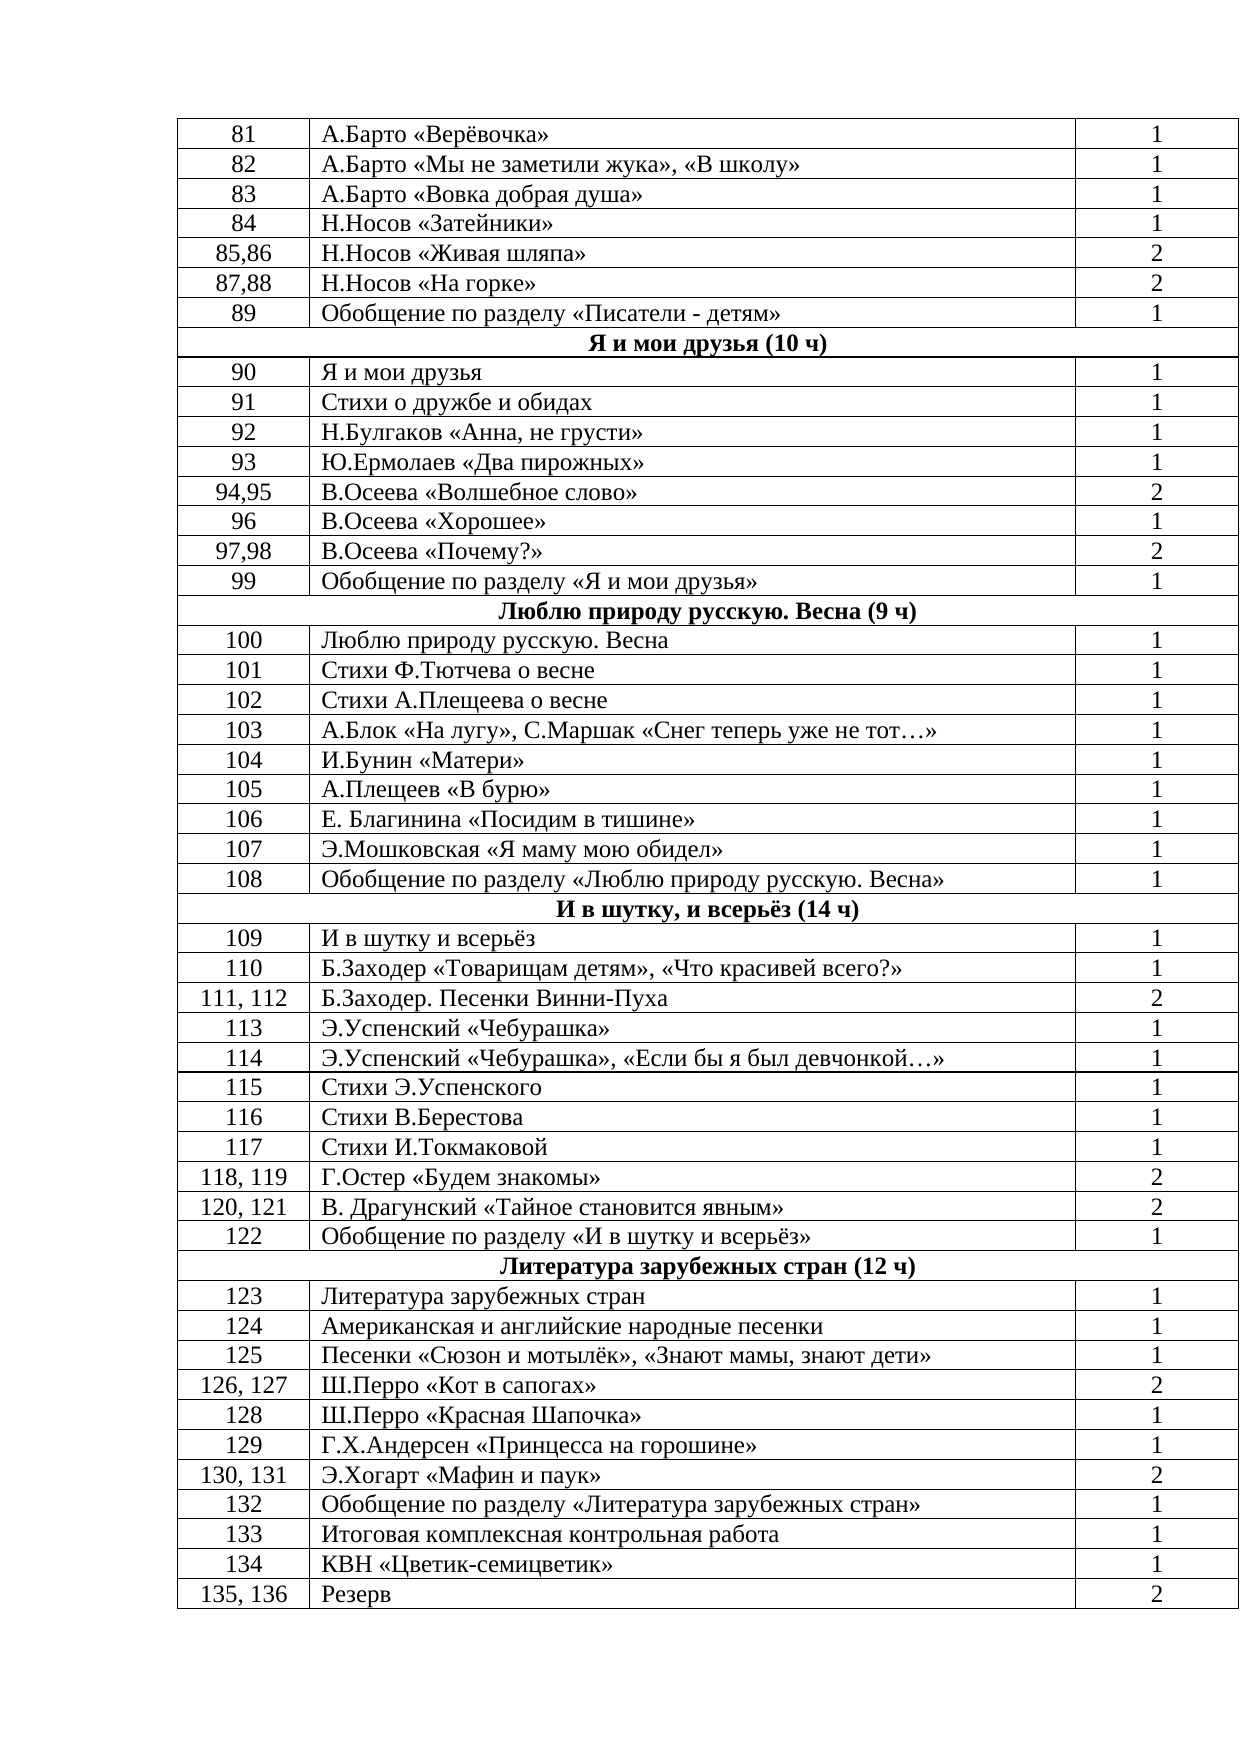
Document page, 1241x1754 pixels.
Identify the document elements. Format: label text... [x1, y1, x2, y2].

table_cell 128 [178, 1400, 309, 1429]
table_cell 115 [178, 1073, 309, 1101]
table_cell 118, 119 [178, 1162, 309, 1191]
table_cell 102 [178, 685, 309, 714]
table_cell 2 [1076, 477, 1238, 505]
table_cell 1 [1076, 506, 1238, 535]
table_cell Обобщение по разделу «И в шутку и всерьёз» [310, 1221, 1075, 1250]
table_cell 93 [178, 447, 309, 476]
table_cell Обобщение по разделу «Я и мои друзья» [310, 566, 1075, 595]
table_cell 91 [178, 387, 309, 416]
table_cell 2 [1076, 268, 1238, 297]
table_cell 85,86 [178, 238, 309, 267]
table_cell 87,88 [178, 268, 309, 297]
table_cell 96 [178, 506, 309, 535]
table_cell Обобщение по разделу «Литература зарубежных стран» [310, 1490, 1075, 1518]
table_cell 105 [178, 775, 309, 803]
table_cell В. Драгунский «Тайное становится явным» [310, 1192, 1075, 1220]
table_cell 108 [178, 864, 309, 893]
table_cell 1 [1076, 834, 1238, 863]
table_cell 2 [1076, 1162, 1238, 1191]
table_cell 110 [178, 953, 309, 982]
table_cell Ш.Перро «Кот в сапогах» [310, 1370, 1075, 1399]
table_cell Американская и английские народные песенки [310, 1311, 1075, 1339]
table_cell 129 [178, 1430, 309, 1459]
table_cell Обобщение по разделу «Писатели - детям» [310, 298, 1075, 327]
table_cell А.Барто «Вовка добрая душа» [310, 179, 1075, 207]
table_cell 1 [1076, 924, 1238, 952]
table_cell 1 [1076, 655, 1238, 684]
table_cell 104 [178, 745, 309, 773]
table_cell 1 [1076, 1073, 1238, 1101]
table_cell 1 [1076, 1221, 1238, 1250]
table_cell 2 [1076, 1460, 1238, 1488]
table_cell 1 [1076, 417, 1238, 446]
table_cell Стихи В.Берестова [310, 1102, 1075, 1131]
table_cell 89 [178, 298, 309, 327]
table_cell 1 [1076, 804, 1238, 833]
table_cell Н.Булгаков «Анна, не грусти» [310, 417, 1075, 446]
table_cell 84 [178, 209, 309, 237]
table_cell И в шутку и всерьёз [310, 924, 1075, 952]
table_cell Э.Успенский «Чебурашка», «Если бы я был девчонкой…» [310, 1043, 1075, 1071]
table_cell 1 [1076, 358, 1238, 386]
table_cell 1 [1076, 1281, 1238, 1310]
table_cell 109 [178, 924, 309, 952]
table_cell 97,98 [178, 536, 309, 565]
table_cell 123 [178, 1281, 309, 1310]
table_cell Люблю природу русскую. Весна [310, 626, 1075, 654]
table_cell Стихи о дружбе и обидах [310, 387, 1075, 416]
table_cell Стихи Э.Успенского [310, 1073, 1075, 1101]
table_cell 1 [1076, 149, 1238, 178]
table_cell 1 [1076, 715, 1238, 744]
table_cell 83 [178, 179, 309, 207]
table_cell 2 [1076, 238, 1238, 267]
table_cell 2 [1076, 1370, 1238, 1399]
table_cell А.Барто «Мы не заметили жука», «В школу» [310, 149, 1075, 178]
table_cell 134 [178, 1549, 309, 1578]
table_cell Э.Хогарт «Мафин и паук» [310, 1460, 1075, 1488]
table_cell Э.Успенский «Чебурашка» [310, 1013, 1075, 1042]
table_cell 94,95 [178, 477, 309, 505]
table_cell Ю.Ермолаев «Два пирожных» [310, 447, 1075, 476]
table_cell В.Осеева «Волшебное слово» [310, 477, 1075, 505]
table_cell Ш.Перро «Красная Шапочка» [310, 1400, 1075, 1429]
table_cell А.Блок «На лугу», С.Маршак «Снег теперь уже не тот…» [310, 715, 1075, 744]
table_cell Стихи И.Токмаковой [310, 1132, 1075, 1161]
table_cell 1 [1076, 447, 1238, 476]
table_cell 1 [1076, 209, 1238, 237]
table_cell А.Плещеев «В бурю» [310, 775, 1075, 803]
table_cell Н.Носов «На горке» [310, 268, 1075, 297]
table_cell А.Барто «Верёвочка» [310, 119, 1075, 148]
table_cell В.Осеева «Хорошее» [310, 506, 1075, 535]
table_cell 2 [1076, 1579, 1238, 1608]
table_cell 130, 131 [178, 1460, 309, 1488]
table_cell Б.Заходер. Песенки Винни-Пуха [310, 983, 1075, 1012]
table_cell 1 [1076, 1013, 1238, 1042]
table_cell 1 [1076, 1311, 1238, 1339]
table_cell В.Осеева «Почему?» [310, 536, 1075, 565]
table_cell Литература зарубежных стран (12 ч) [178, 1251, 1238, 1280]
table_cell 1 [1076, 566, 1238, 595]
table_cell 116 [178, 1102, 309, 1131]
table_cell 135, 136 [178, 1579, 309, 1608]
table_cell Б.Заходер «Товарищам детям», «Что красивей всего?» [310, 953, 1075, 982]
table_cell 1 [1076, 685, 1238, 714]
table_cell 1 [1076, 387, 1238, 416]
table_cell 1 [1076, 864, 1238, 893]
table_cell 1 [1076, 626, 1238, 654]
table_cell Литература зарубежных стран [310, 1281, 1075, 1310]
table_cell 126, 127 [178, 1370, 309, 1399]
table_cell Э.Мошковская «Я маму мою обидел» [310, 834, 1075, 863]
table_cell И в шутку, и всерьёз (14 ч) [178, 894, 1238, 922]
table_cell 125 [178, 1341, 309, 1369]
table_cell Песенки «Сюзон и мотылёк», «Знают мамы, знают дети» [310, 1341, 1075, 1369]
table_cell Стихи А.Плещеева о весне [310, 685, 1075, 714]
table_cell 2 [1076, 1192, 1238, 1220]
table_cell Стихи Ф.Тютчева о весне [310, 655, 1075, 684]
table_cell 106 [178, 804, 309, 833]
table_cell КВН «Цветик-семицветик» [310, 1549, 1075, 1578]
table_cell 111, 112 [178, 983, 309, 1012]
table_cell 1 [1076, 119, 1238, 148]
table_cell Я и мои друзья [310, 358, 1075, 386]
table_cell 1 [1076, 1430, 1238, 1459]
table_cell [310, 1579, 1075, 1608]
table_cell Н.Носов «Затейники» [310, 209, 1075, 237]
table_cell 1 [1076, 745, 1238, 773]
table_cell 82 [178, 149, 309, 178]
table_cell Г.Остер «Будем знакомы» [310, 1162, 1075, 1191]
table_cell 1 [1076, 1519, 1238, 1548]
table_cell И.Бунин «Матери» [310, 745, 1075, 773]
table_cell 81 [178, 119, 309, 148]
table_cell 114 [178, 1043, 309, 1071]
table_cell 99 [178, 566, 309, 595]
table_cell 1 [1076, 1102, 1238, 1131]
table_cell 1 [1076, 1400, 1238, 1429]
table_cell Обобщение по разделу «Люблю природу русскую. Весна» [310, 864, 1075, 893]
table_cell 92 [178, 417, 309, 446]
table_cell 1 [1076, 1490, 1238, 1518]
table_cell 1 [1076, 953, 1238, 982]
table_cell 2 [1076, 536, 1238, 565]
table_cell 117 [178, 1132, 309, 1161]
table_cell 113 [178, 1013, 309, 1042]
table_cell 1 [1076, 1549, 1238, 1578]
table_cell 1 [1076, 1341, 1238, 1369]
table_cell 122 [178, 1221, 309, 1250]
table_cell 120, 121 [178, 1192, 309, 1220]
table_cell 1 [1076, 179, 1238, 207]
table_cell 100 [178, 626, 309, 654]
table_cell Итоговая комплексная контрольная работа [310, 1519, 1075, 1548]
table_cell Я и мои друзья (10 ч) [178, 328, 1238, 356]
table_cell 101 [178, 655, 309, 684]
table_cell 1 [1076, 1132, 1238, 1161]
table_cell 103 [178, 715, 309, 744]
table_cell Г.Х.Андерсен «Принцесса на горошине» [310, 1430, 1075, 1459]
table_cell Люблю природу русскую. Весна (9 ч) [178, 596, 1238, 624]
table_cell Е. Благинина «Посидим в тишине» [310, 804, 1075, 833]
table_cell 1 [1076, 775, 1238, 803]
table_cell 133 [178, 1519, 309, 1548]
table_cell 90 [178, 358, 309, 386]
table_cell 1 [1076, 298, 1238, 327]
table_cell 1 [1076, 1043, 1238, 1071]
table_cell 132 [178, 1490, 309, 1518]
table_cell 107 [178, 834, 309, 863]
table_cell 2 [1076, 983, 1238, 1012]
table_cell Н.Носов «Живая шляпа» [310, 238, 1075, 267]
table_cell 124 [178, 1311, 309, 1339]
